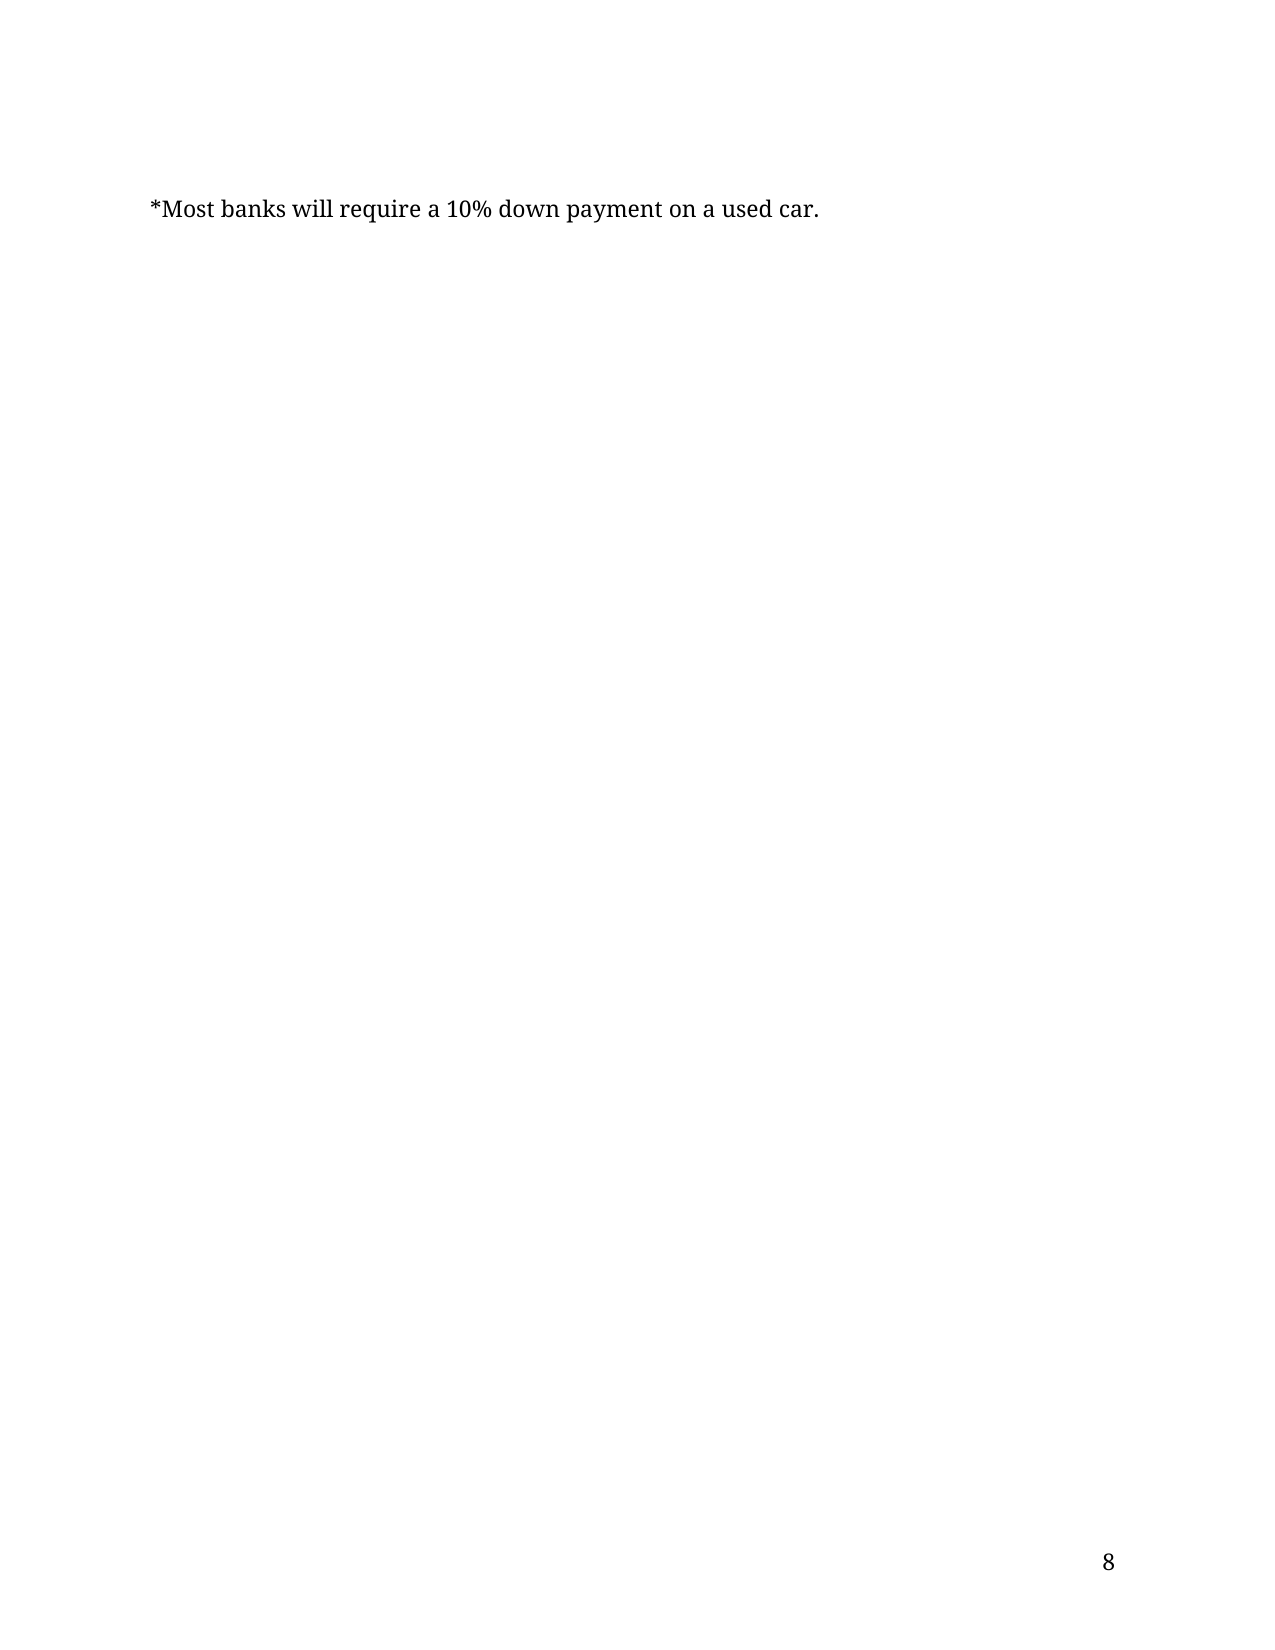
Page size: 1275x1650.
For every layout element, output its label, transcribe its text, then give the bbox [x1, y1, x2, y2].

text *Most banks will require a 10% down payment on a used car. [150, 193, 1198, 224]
